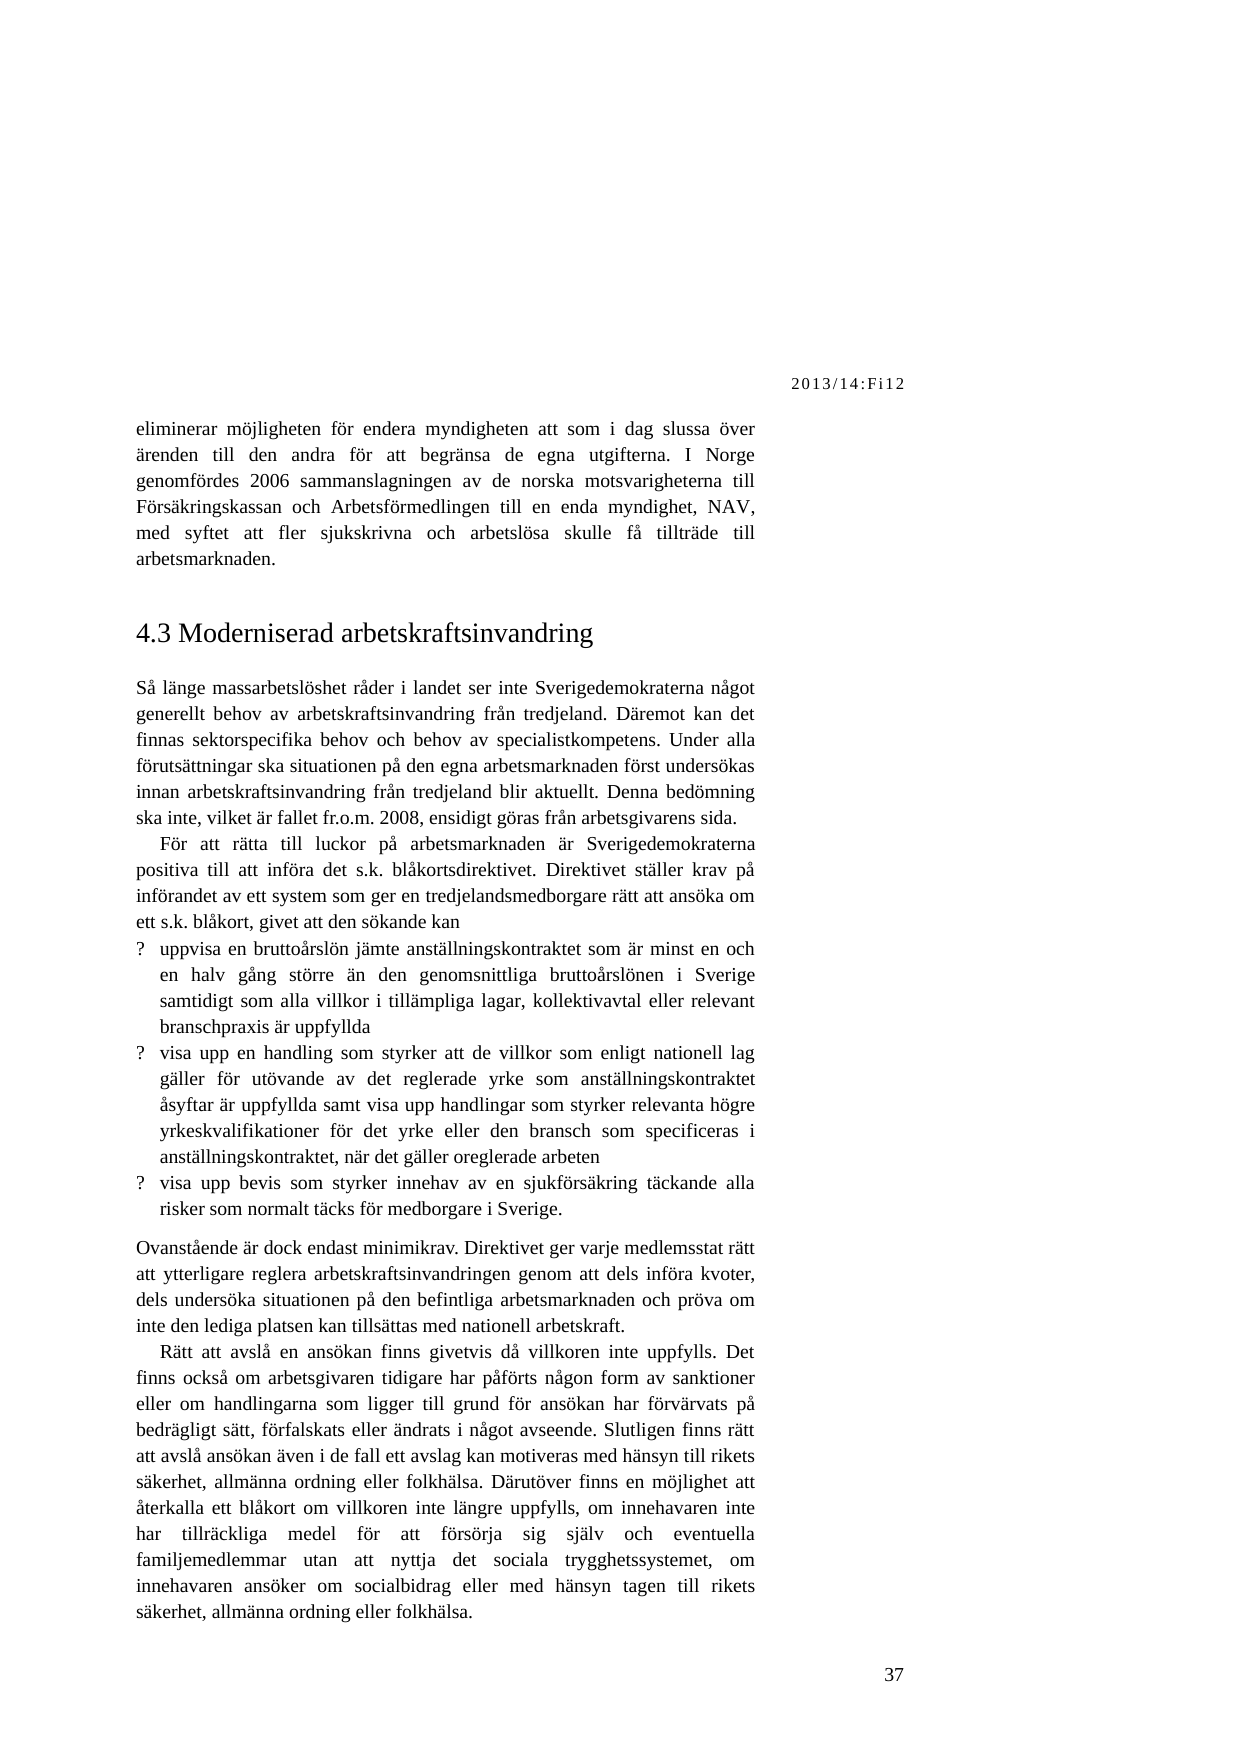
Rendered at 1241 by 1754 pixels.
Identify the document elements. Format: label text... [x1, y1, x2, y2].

text Ovanstående är dock endast minimikrav. Direktivet ger varje medlemsstat rätt att ytterligare reglera arbetskraftsinvandringen genom att dels införa kvoter, dels undersöka situationen på den befintliga arbetsmarknaden och pröva om inte den lediga platsen kan tillsättas med nationell arbetskraft. [136, 1233, 756, 1337]
list visa upp bevis som styrker innehav av en sjukförsäkring täckande alla risker som normalt täcks för medborgare i Sverige. [136, 1168, 756, 1220]
text Rätt att avslå en ansökan finns givetvis då villkoren inte uppfylls. Det finns också om arbetsgivaren tidigare har påförts någon form av sanktioner eller om handlingarna som ligger till grund för ansökan har förvärvats på bedrägligt sätt, förfalskats eller ändrats i något avseende. Slutligen finns rätt att avslå ansökan även i de fall ett avslag kan motiveras med hänsyn till rikets säkerhet, allmänna ordning eller folkhälsa. Därutöver finns en möjlighet att återkalla ett blåkort om villkoren inte längre uppfylls, om innehavaren inte har tillräckliga medel för att försörja sig själv och eventuella familjemedlemmar utan att nyttja det sociala trygghetssystemet, om innehavaren ansöker om socialbidrag eller med hänsyn tagen till rikets säkerhet, allmänna ordning eller folkhälsa. [136, 1337, 756, 1623]
list visa upp en handling som styrker att de villkor som enligt nationell lag gäller för utövande av det reglerade yrke som anställningskontraktet åsyftar är uppfyllda samt visa upp handlingar som styrker relevanta högre yrkeskvalifikationer för det yrke eller den bransch som specificeras i anställningskontraktet, när det gäller oreglerade arbeten [136, 1037, 756, 1168]
text Så länge massarbetslöshet råder i landet ser inte Sverigedemokraterna något generellt behov av arbetskraftsinvandring från tredjeland. Däremot kan det finnas sektorspecifika behov och behov av specialistkompetens. Under alla förutsättningar ska situationen på den egna arbetsmarknaden först undersökas innan arbetskraftsinvandring från tredjeland blir aktuellt. Denna bedömning ska inte, vilket är fallet fr.o.m. 2008, ensidigt göras från arbetsgivarens sida. [136, 673, 756, 829]
text För att rätta till luckor på arbetsmarknaden är Sverigedemokraterna positiva till att införa det s.k. blåkortsdirektivet. Direktivet ställer krav på införandet av ett system som ger en tredjelandsmedborgare rätt att ansöka om ett s.k. blåkort, givet att den sökande kan [136, 829, 756, 933]
subtitle 4.3 Moderniserad arbetskraftsinvandring [136, 622, 756, 648]
list uppvisa en bruttoårslön jämte anställningskontraktet som är minst en och en halv gång större än den genomsnittliga bruttoårslönen i Sverige samtidigt som alla villkor i tillämpliga lagar, kollektivavtal eller relevant branschpraxis är uppfyllda [136, 933, 756, 1037]
